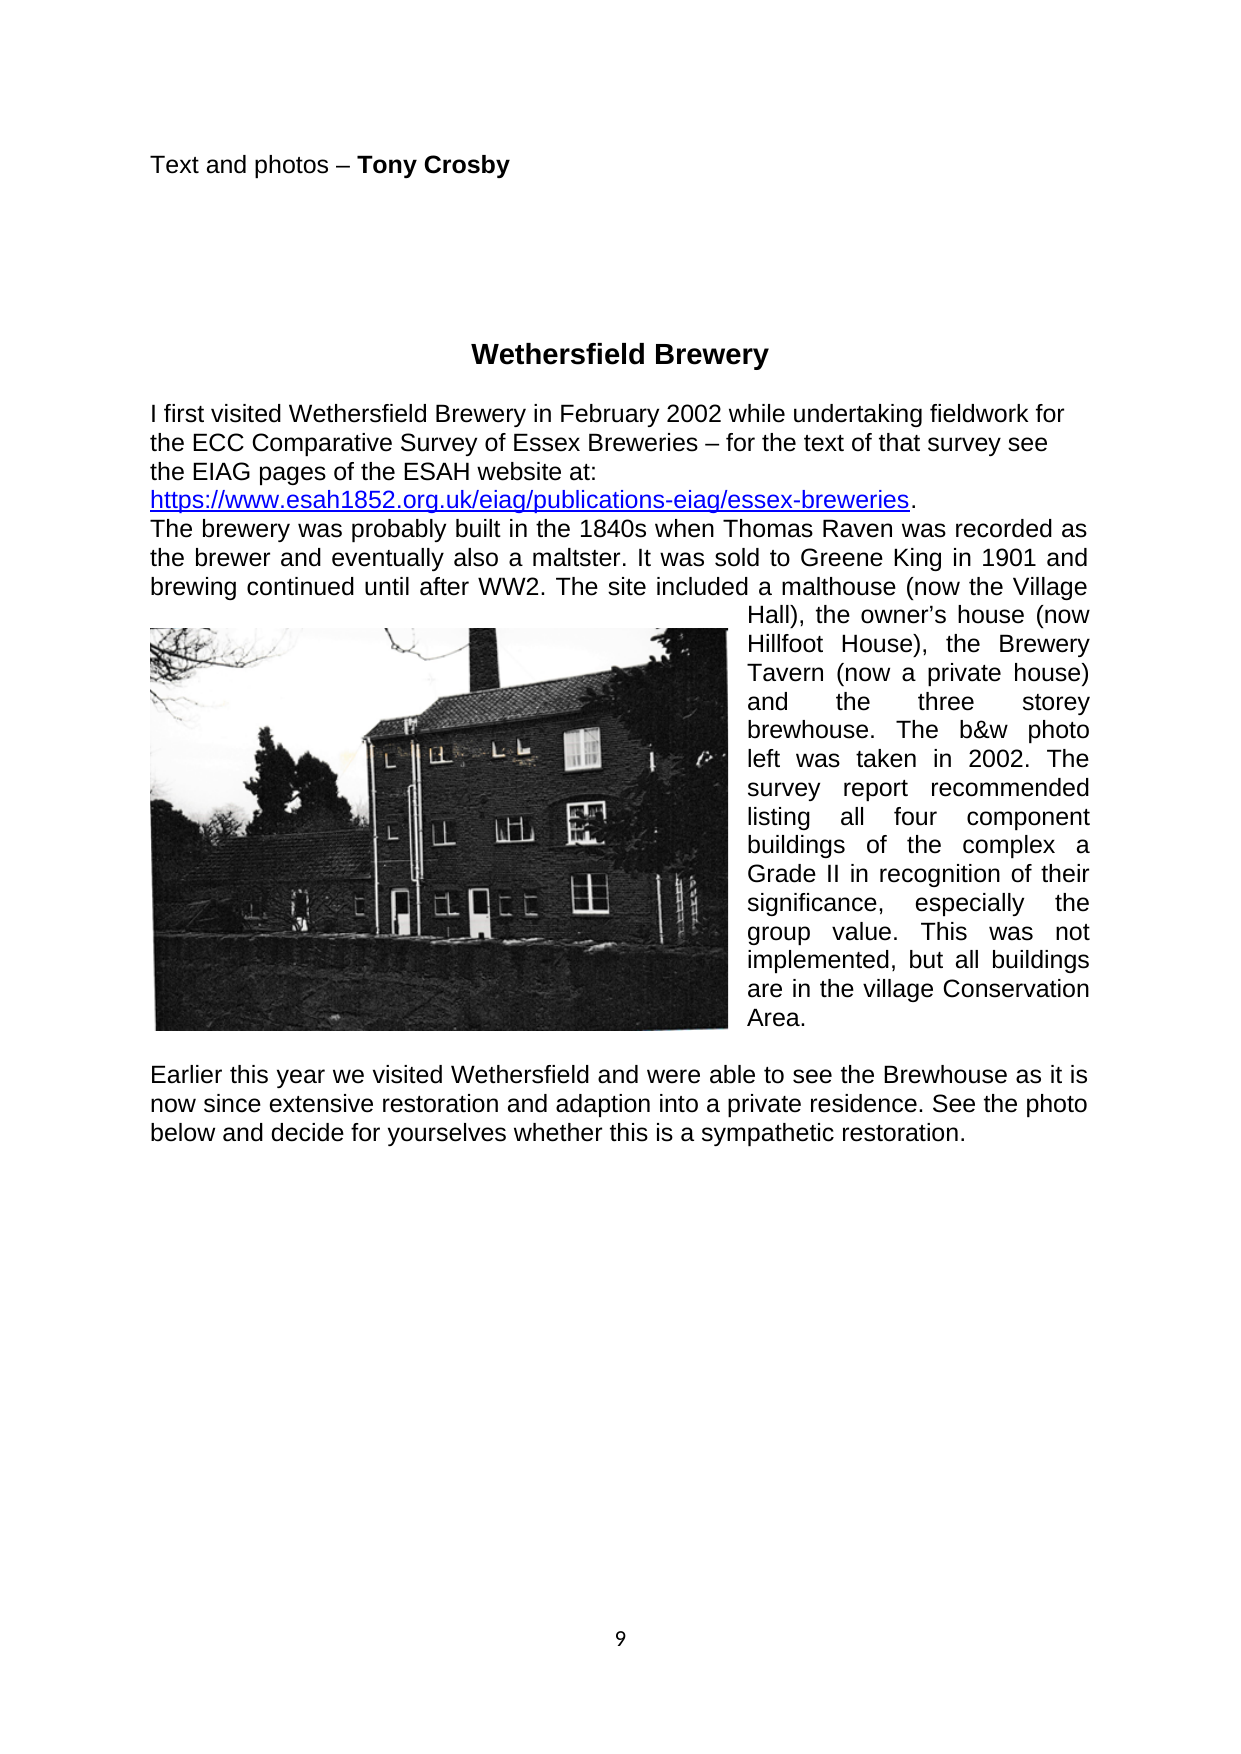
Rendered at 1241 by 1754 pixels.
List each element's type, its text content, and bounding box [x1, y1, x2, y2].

text Wethersfield Brewery [150, 337, 1090, 370]
text Earlier this year we visited Wethersfield and were able to see the Brewhouse as it is now since extensive restoration and adaption into a private residence. See the photo below and decide for yourselves whether this is a sympathetic restoration. [150, 1060, 1090, 1147]
picture [150, 628, 729, 1031]
text Text and photos – Tony Crosby [150, 150, 1090, 179]
text I first visited Wethersfield Brewery in February 2002 while undertaking fieldwork for the ECC Comparative Survey of Essex Breweries – for the text of that survey see the EIAG pages of the ESAH website at: https://www.esah1852.org.uk/eiag/publications-eiag/essex-breweries. [150, 399, 1090, 514]
